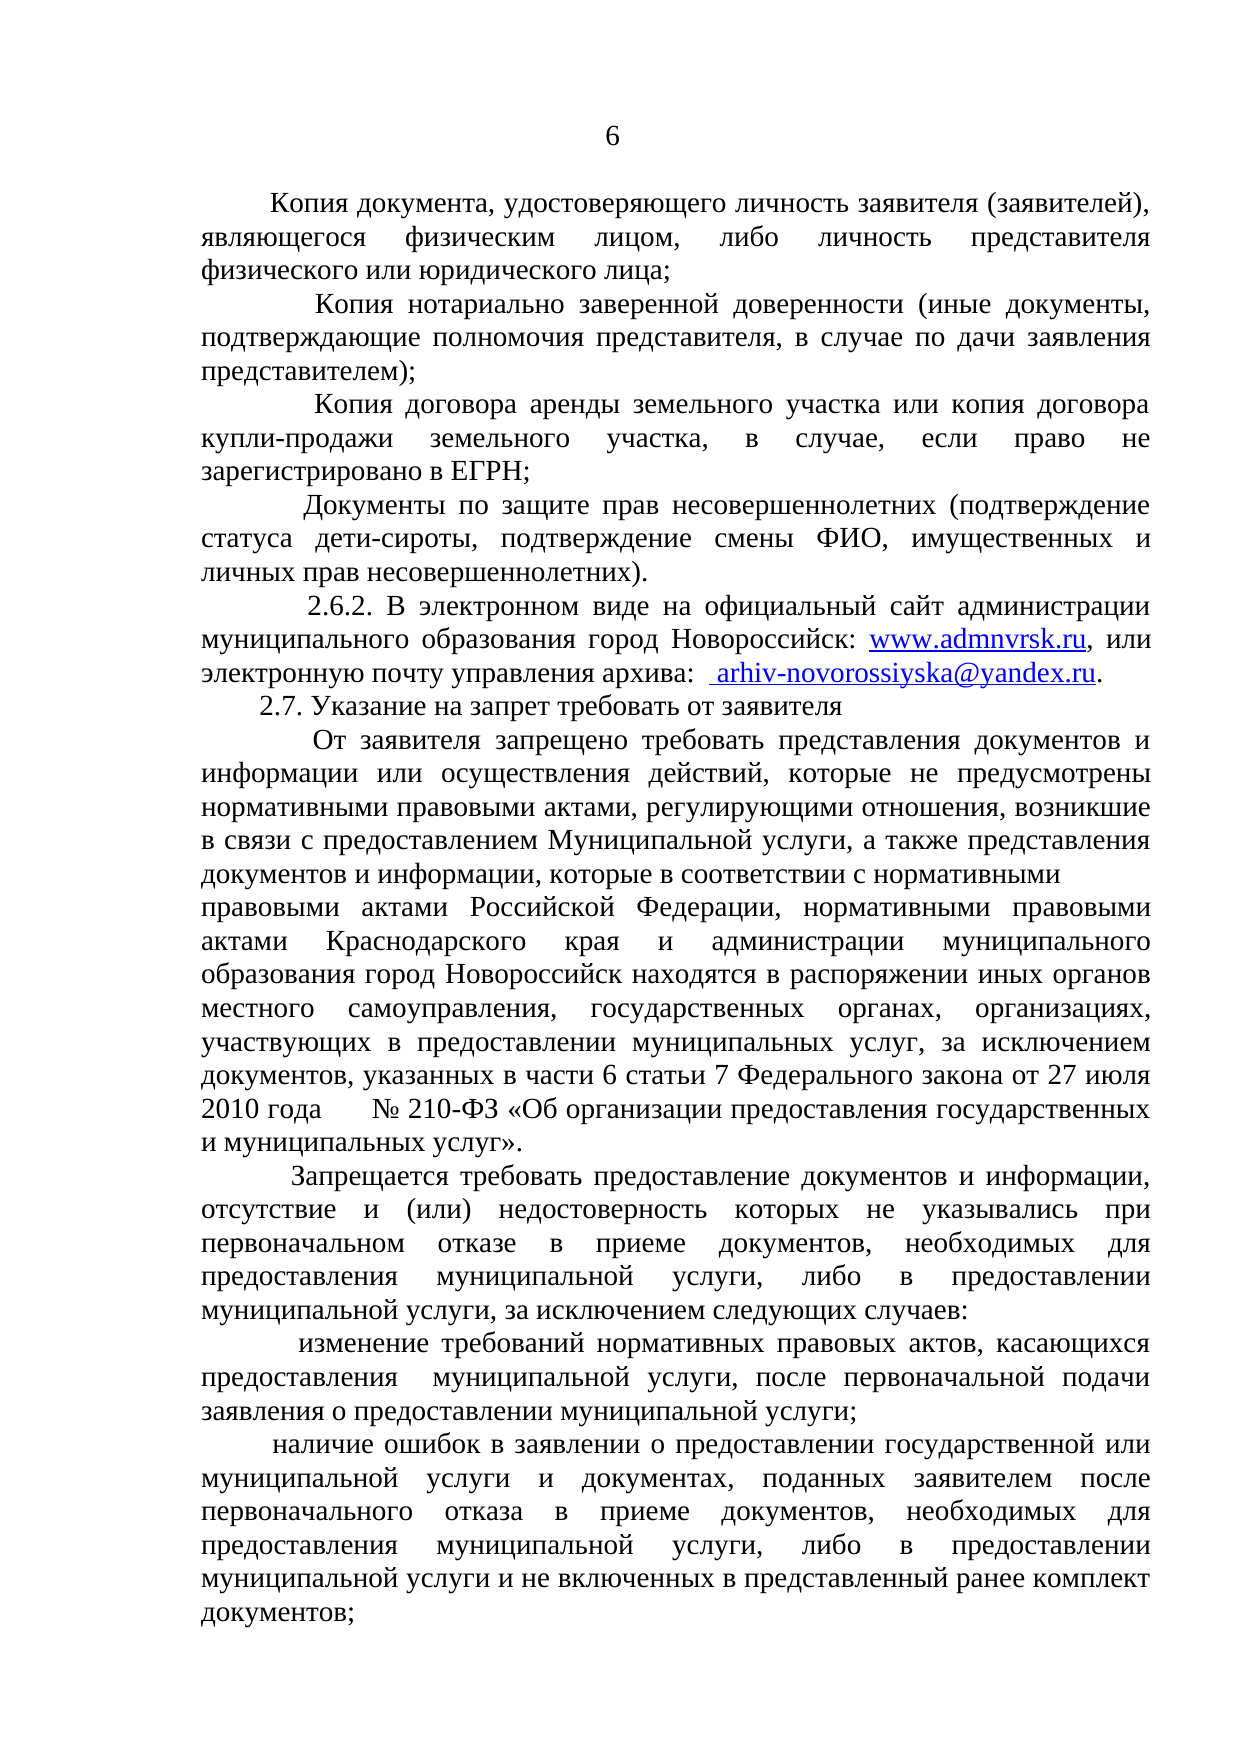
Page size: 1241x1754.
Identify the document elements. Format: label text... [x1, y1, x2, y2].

text Запрещается требовать предоставление документов и информации, отсутствие и (или) недостоверность которых не указывались при первоначальном отказе в приеме документов, необходимых для предоставления муниципальной услуги, либо в предоставлении муниципальной услуги, за исключением следующих случаев: [201, 1158, 1152, 1326]
text Копия нотариально заверенной доверенности (иные документы, подтверждающие полномочия представителя, в случае по дачи заявления представителем); [201, 286, 1152, 386]
text 2.7. Указание на запрет требовать от заявителя [201, 688, 1152, 722]
text 2.6.2. В электронном виде на официальный сайт администрации муниципального образования город Новороссийск: www.admnvrsk.ru, или электронную почту управления архива: arhiv-novorossiyska@yandeх.ru. [201, 588, 1152, 688]
text 6 [201, 118, 1152, 152]
text Документы по защите прав несовершеннолетних (подтверждение статуса дети-сироты, подтверждение смены ФИО, имущественных и личных прав несовершеннолетних). [201, 487, 1152, 588]
text Копия договора аренды земельного участка или копия договора купли-продажи земельного участка, в случае, если право не зарегистрировано в ЕГРН; [201, 386, 1152, 487]
text От заявителя запрещено требовать представления документов и информации или осуществления действий, которые не предусмотрены нормативными правовыми актами, регулирующими отношения, возникшие в связи с предоставлением Муниципальной услуги, а также представления документов и информации, которые в соответствии с нормативными [201, 722, 1152, 889]
text изменение требований нормативных правовых актов, касающихся предоставления муниципальной услуги, после первоначальной подачи заявления о предоставлении муниципальной услуги; [201, 1326, 1152, 1426]
text наличие ошибок в заявлении о предоставлении государственной или муниципальной услуги и документах, поданных заявителем после первоначального отказа в приеме документов, необходимых для предоставления муниципальной услуги, либо в предоставлении муниципальной услуги и не включенных в представленный ранее комплект документов; [201, 1426, 1152, 1627]
text Копия документа, удостоверяющего личность заявителя (заявителей), являющегося физическим лицом, либо личность представителя физического или юридического лица; [201, 185, 1152, 286]
text правовыми актами Российской Федерации, нормативными правовыми актами Краснодарского края и администрации муниципального образования город Новороссийск находятся в распоряжении иных органов местного самоуправления, государственных органах, организациях, участвующих в предоставлении муниципальных услуг, за исключением документов, указанных в части 6 статьи 7 Федерального закона от 27 июля 2010 года № 210-ФЗ «Об организации предоставления государственных и муниципальных услуг». [201, 889, 1152, 1158]
